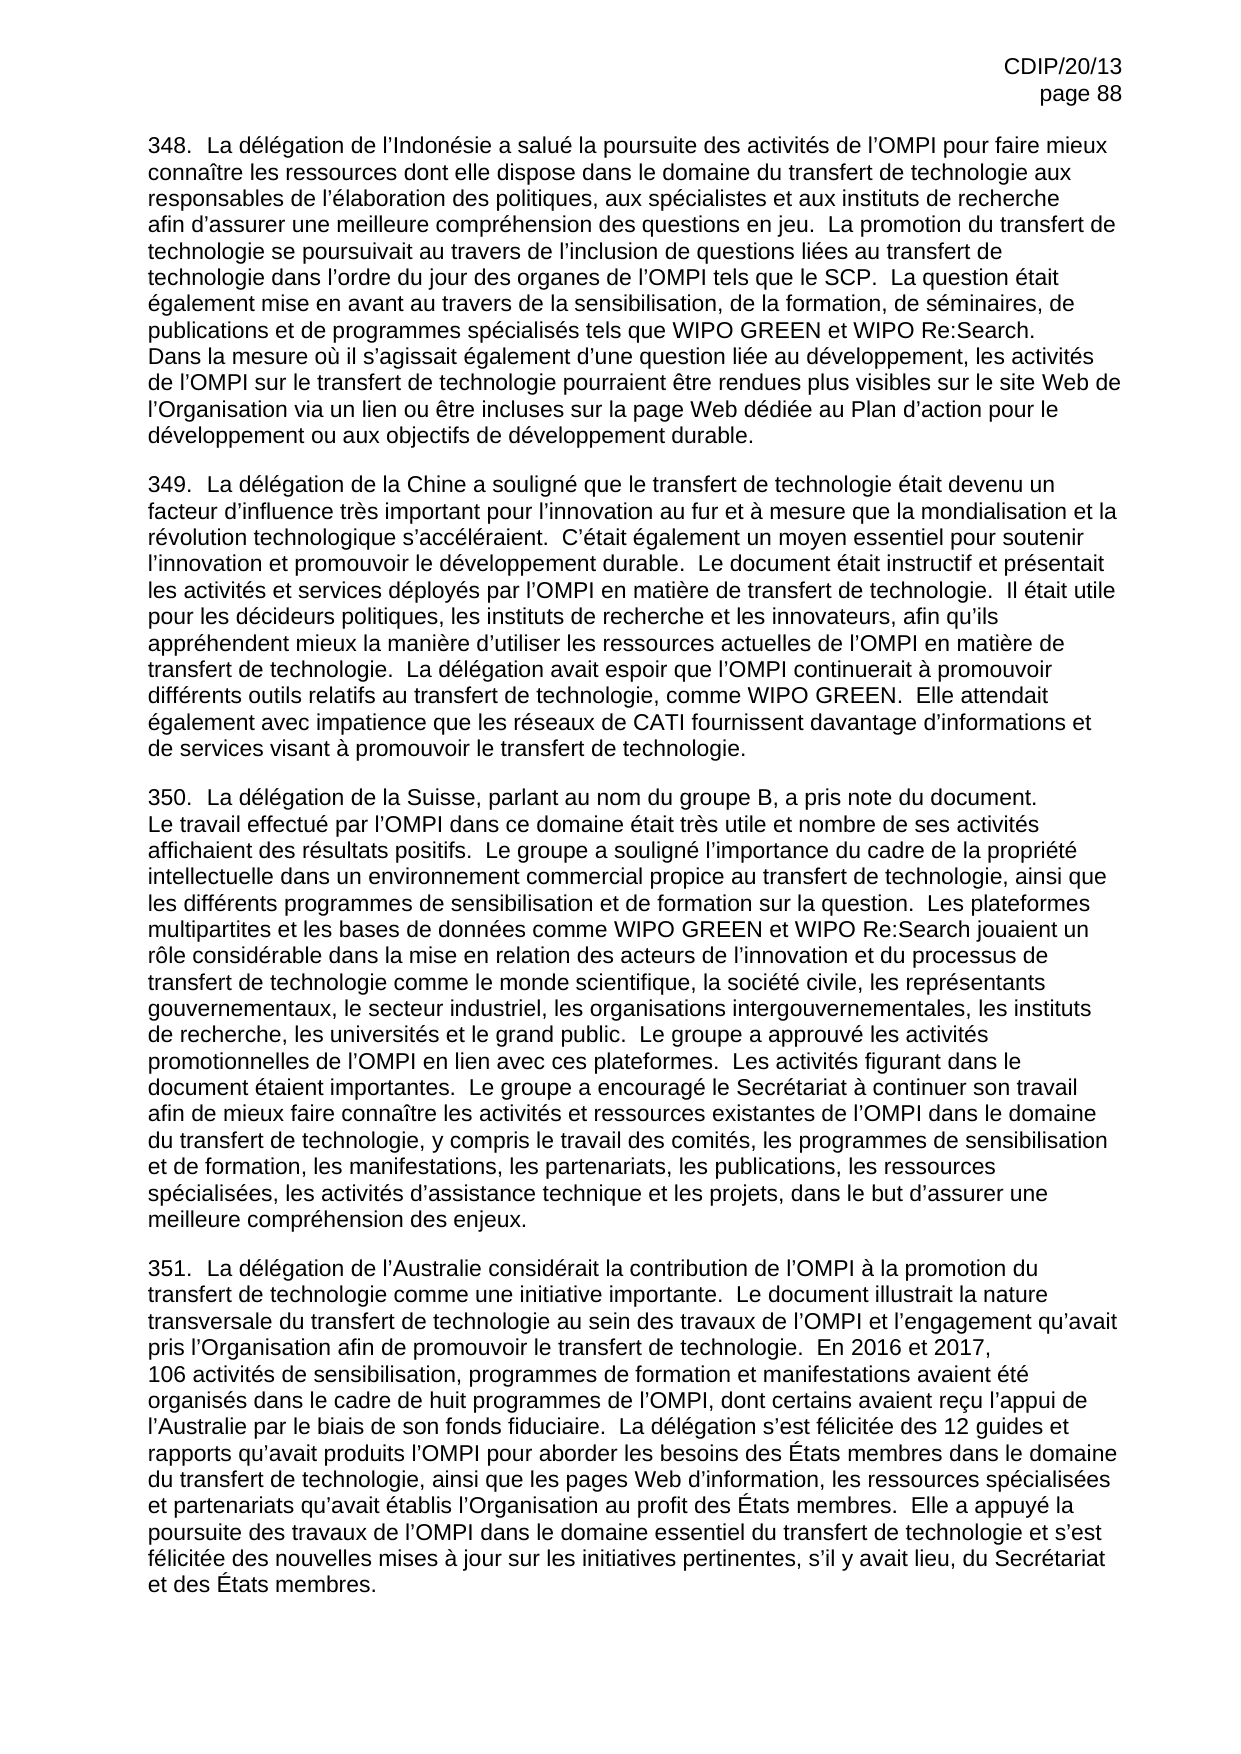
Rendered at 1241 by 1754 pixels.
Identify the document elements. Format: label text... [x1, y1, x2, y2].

text La délégation de la Chine a souligné que le transfert de technologie était devenu un facteur d’influence très important pour l’innovation au fur et à mesure que la mondialisation et la révolution technologique s’accéléraient. C’était également un moyen essentiel pour soutenir l’innovation et promouvoir le développement durable. Le document était instructif et présentait les activités et services déployés par l’OMPI en matière de transfert de technologie. Il était utile pour les décideurs politiques, les instituts de recherche et les innovateurs, afin qu’ils appréhendent mieux la manière d’utiliser les ressources actuelles de l’OMPI en matière de transfert de technologie. La délégation avait espoir que l’OMPI continuerait à promouvoir différents outils relatifs au transfert de technologie, comme WIPO GREEN. Elle attendait également avec impatience que les réseaux de CATI fournissent davantage d’informations et de services visant à promouvoir le transfert de technologie. [148, 471, 1122, 761]
text La délégation de la Suisse, parlant au nom du groupe B, a pris note du document. Le travail effectué par l’OMPI dans ce domaine était très utile et nombre de ses activités affichaient des résultats positifs. Le groupe a souligné l’importance du cadre de la propriété intellectuelle dans un environnement commercial propice au transfert de technologie, ainsi que les différents programmes de sensibilisation et de formation sur la question. Les plateformes multipartites et les bases de données comme WIPO GREEN et WIPO Re:Search jouaient un rôle considérable dans la mise en relation des acteurs de l’innovation et du processus de transfert de technologie comme le monde scientifique, la société civile, les représentants gouvernementaux, le secteur industriel, les organisations intergouvernementales, les instituts de recherche, les universités et le grand public. Le groupe a approuvé les activités promotionnelles de l’OMPI en lien avec ces plateformes. Les activités figurant dans le document étaient importantes. Le groupe a encouragé le Secrétariat à continuer son travail afin de mieux faire connaître les activités et ressources existantes de l’OMPI dans le domaine du transfert de technologie, y compris le travail des comités, les programmes de sensibilisation et de formation, les manifestations, les partenariats, les publications, les ressources spécialisées, les activités d’assistance technique et les projets, dans le but d’assurer une meilleure compréhension des enjeux. [148, 784, 1122, 1232]
text La délégation de l’Australie considérait la contribution de l’OMPI à la promotion du transfert de technologie comme une initiative importante. Le document illustrait la nature transversale du transfert de technologie au sein des travaux de l’OMPI et l’engagement qu’avait pris l’Organisation afin de promouvoir le transfert de technologie. En 2016 et 2017, 106 activités de sensibilisation, programmes de formation et manifestations avaient été organisés dans le cadre de huit programmes de l’OMPI, dont certains avaient reçu l’appui de l’Australie par le biais de son fonds fiduciaire. La délégation s’est félicitée des 12 guides et rapports qu’avait produits l’OMPI pour aborder les besoins des États membres dans le domaine du transfert de technologie, ainsi que les pages Web d’information, les ressources spécialisées et partenariats qu’avait établis l’Organisation au profit des États membres. Elle a appuyé la poursuite des travaux de l’OMPI dans le domaine essentiel du transfert de technologie et s’est félicitée des nouvelles mises à jour sur les initiatives pertinentes, s’il y avait lieu, du Secrétariat et des États membres. [148, 1255, 1122, 1598]
text La délégation de l’Indonésie a salué la poursuite des activités de l’OMPI pour faire mieux connaître les ressources dont elle dispose dans le domaine du transfert de technologie aux responsables de l’élaboration des politiques, aux spécialistes et aux instituts de recherche afin d’assurer une meilleure compréhension des questions en jeu. La promotion du transfert de technologie se poursuivait au travers de l’inclusion de questions liées au transfert de technologie dans l’ordre du jour des organes de l’OMPI tels que le SCP. La question était également mise en avant au travers de la sensibilisation, de la formation, de séminaires, de publications et de programmes spécialisés tels que WIPO GREEN et WIPO Re:Search. Dans la mesure où il s’agissait également d’une question liée au développement, les activités de l’OMPI sur le transfert de technologie pourraient être rendues plus visibles sur le site Web de l’Organisation via un lien ou être incluses sur la page Web dédiée au Plan d’action pour le développement ou aux objectifs de développement durable. [148, 132, 1122, 448]
